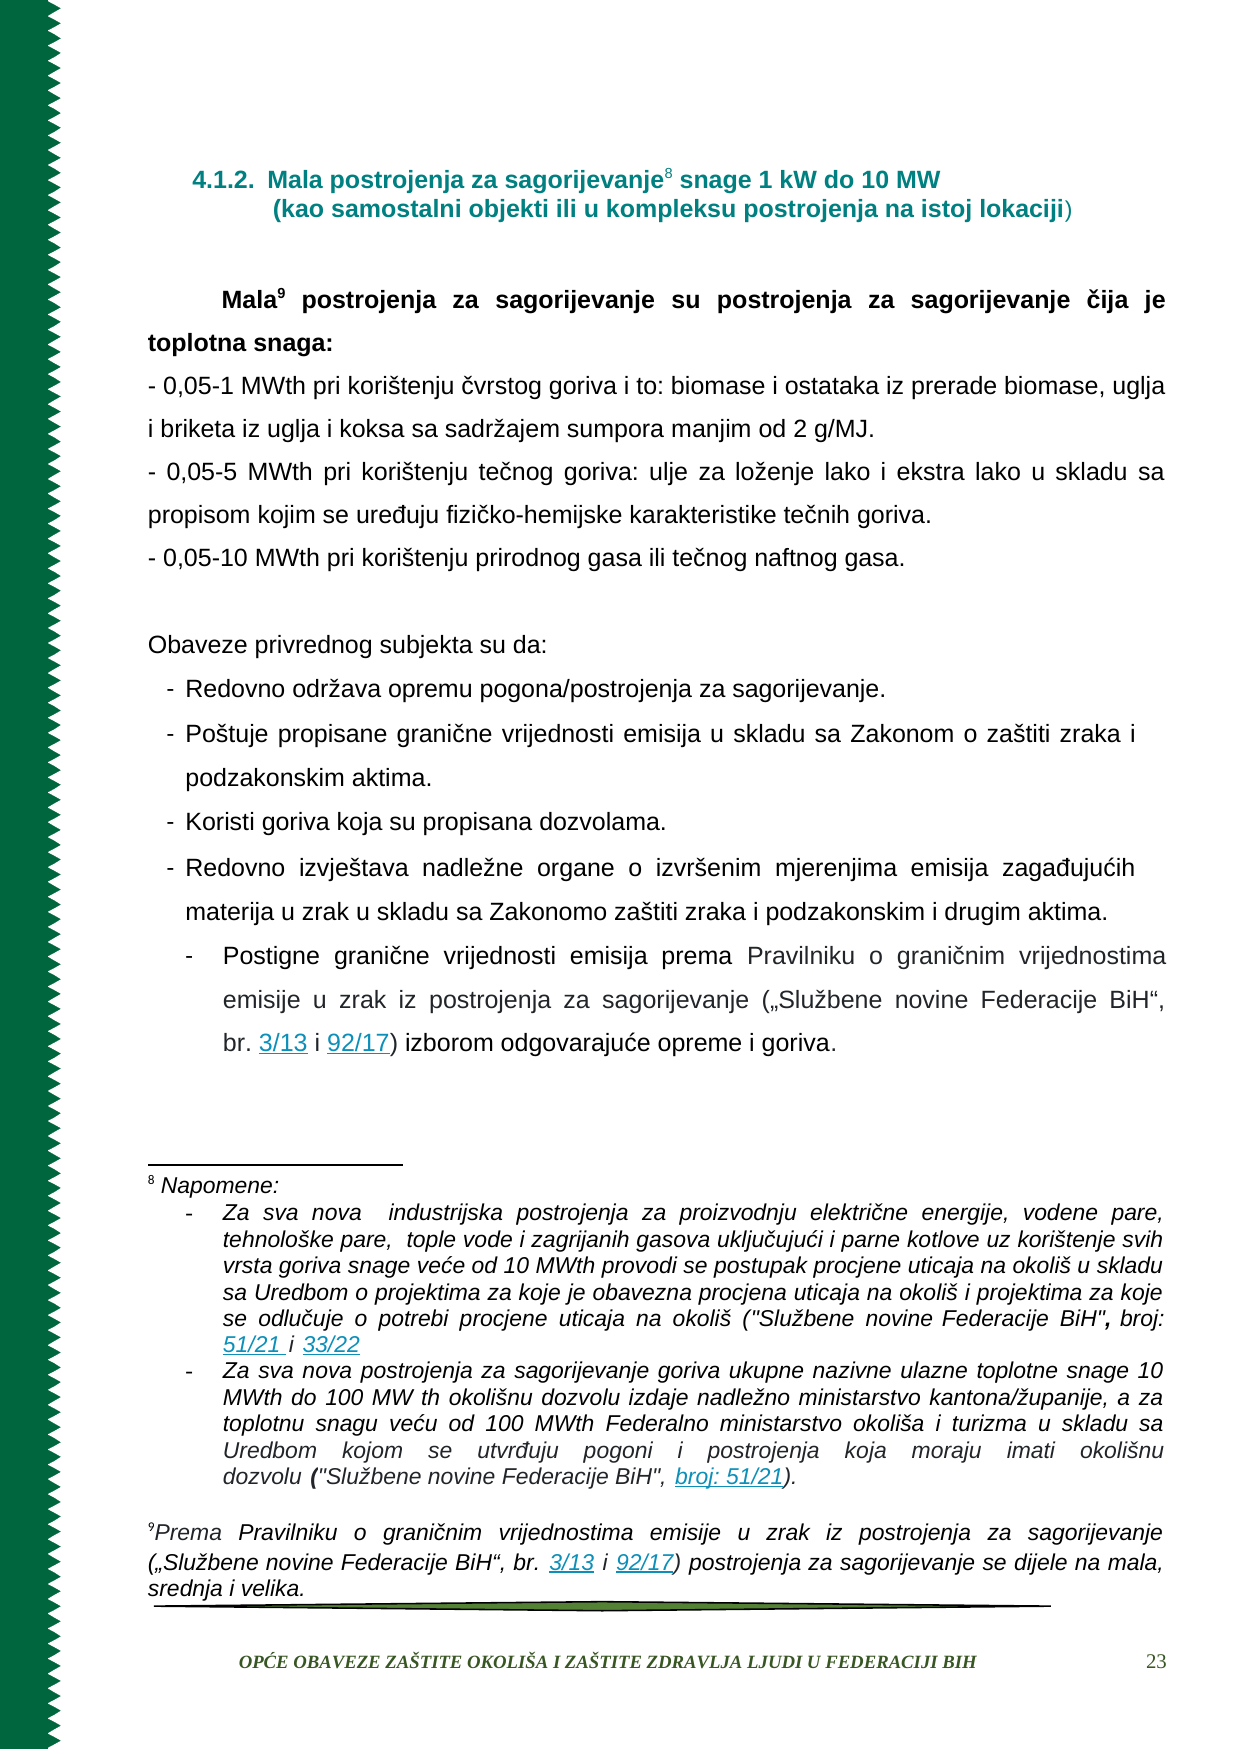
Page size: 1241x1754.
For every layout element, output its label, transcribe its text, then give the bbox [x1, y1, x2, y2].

text - 0,05-1 MWth pri korištenju čvrstog goriva i to: biomase i ostataka iz prerade biomase, uglja i briketa iz uglja i koksa sa sadržajem sumpora manjim od 2 g/MJ. [148, 371, 1167, 443]
text Mala postrojenja za sagorijevanje su postrojenja za sagorijevanje čija je toplotna snaga: [148, 284, 1167, 356]
list Redovno izvještava nadležne organe o izvršenim mjerenjima emisija zagađujućih materija u zrak u skladu sa Zakonomo zaštiti zraka i podzakonskim i drugim aktima. [166, 852, 1137, 926]
text - 0,05-10 MWth pri korištenju prirodnog gasa ili tečnog naftnog gasa. [148, 543, 1167, 572]
list Postigne granične vrijednosti emisija prema Pravilniku o graničnim vrijednostima emisije u zrak iz postrojenja za sagorijevanje („Službene novine Federacije BiH“, br. 3/13 i 92/17) izborom odgovarajuće opreme i goriva. [185, 940, 1167, 1057]
list Redovno održava opremu pogona/postrojenja za sagorijevanje. [166, 673, 1137, 703]
text (kao samostalni objekti ili u kompleksu postrojenja na istoj lokaciji) [148, 194, 1167, 222]
text - 0,05-5 MWth pri korištenju tečnog goriva: ulje za loženje lako i ekstra lako u skladu sa propisom kojim se uređuju fizičko-hemijske karakteristike tečnih goriva. [148, 457, 1167, 529]
text Obaveze privrednog subjekta su da: [148, 629, 1167, 658]
list Koristi goriva koja su propisana dozvolama. [166, 806, 1137, 837]
list Poštuje propisane granične vrijednosti emisija u skladu sa Zakonom o zaštiti zraka i podzakonskim aktima. [166, 718, 1137, 792]
subtitle Mala postrojenja za sagorijevanje snage 1 kW do 10 MW [192, 165, 1167, 194]
